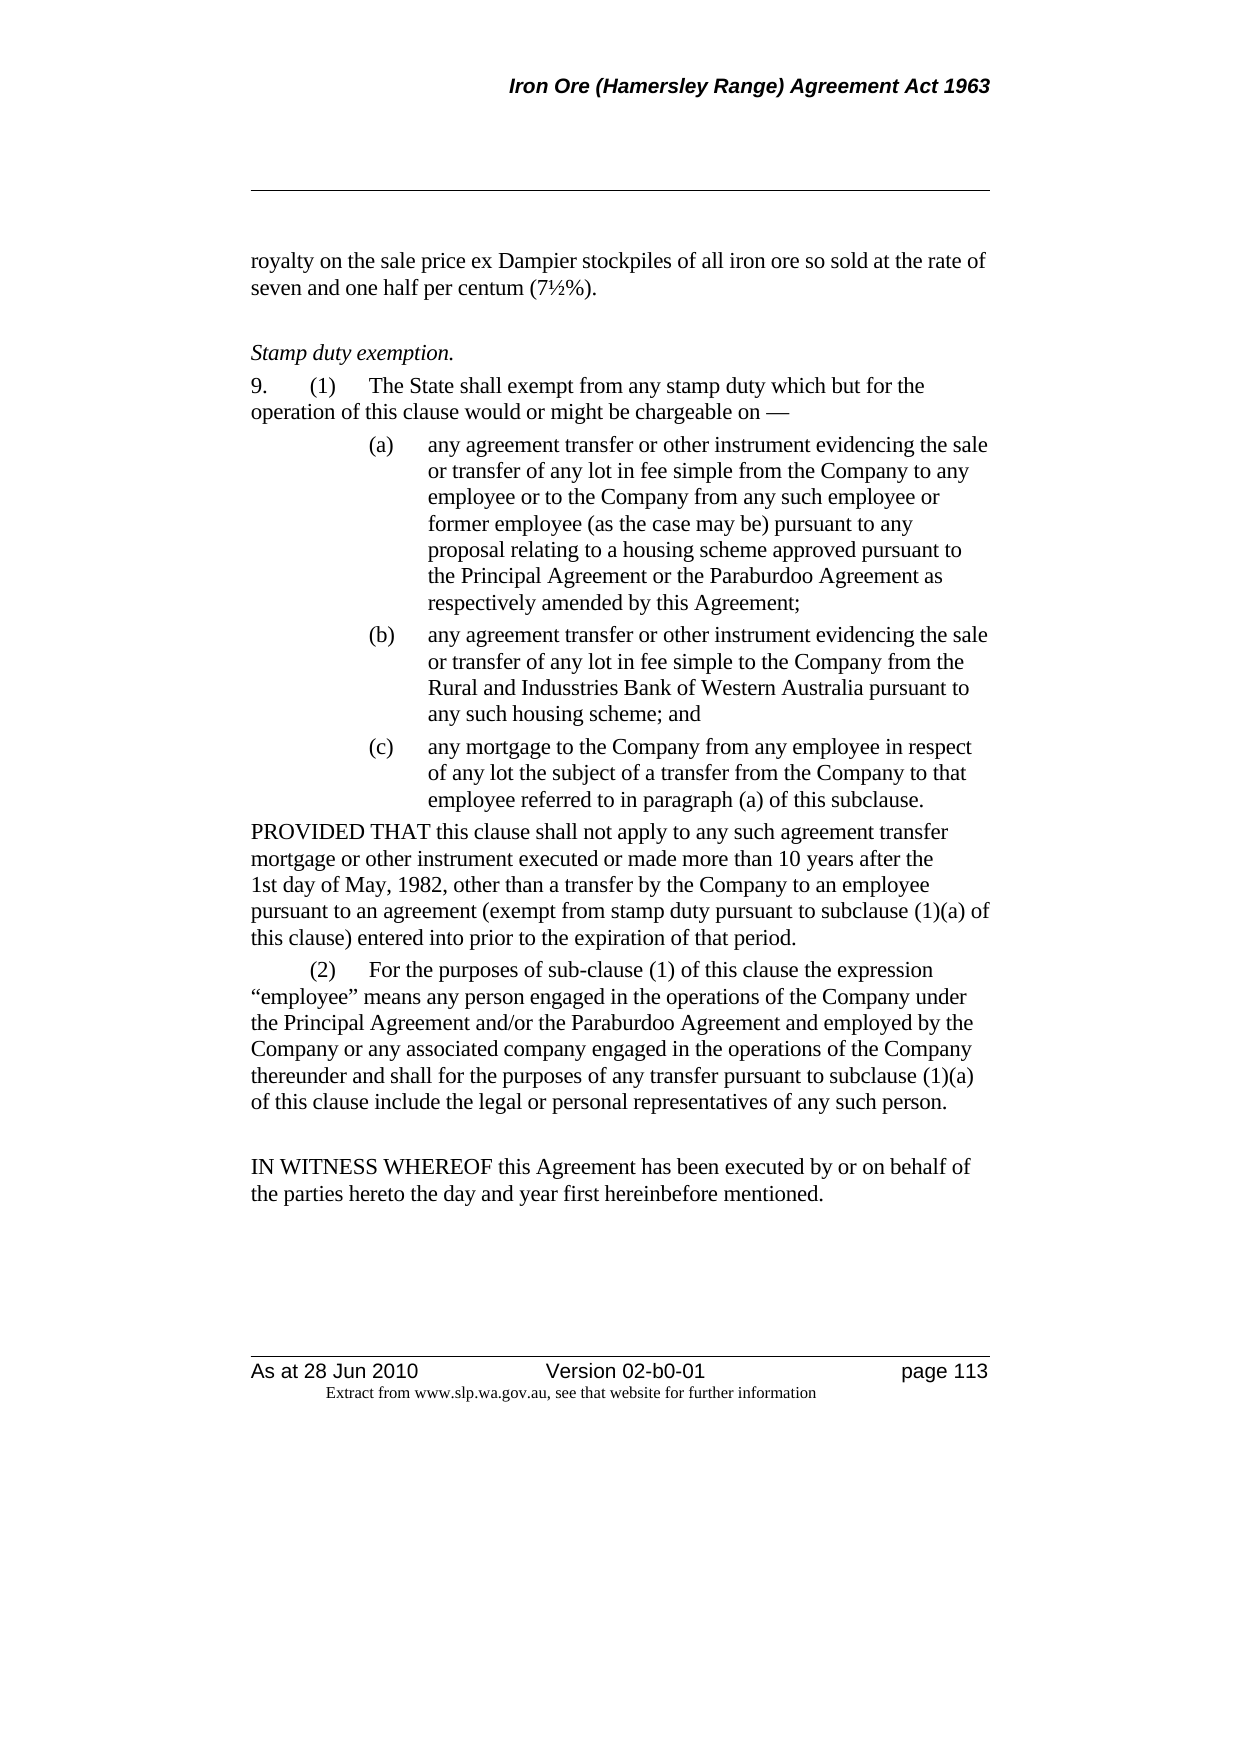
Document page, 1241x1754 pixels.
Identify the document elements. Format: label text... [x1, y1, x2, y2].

text PROVIDED THAT this clause shall not apply to any such agreement transfer mortgage or other instrument executed or made more than 10 years after the 1st day of May, 1982, other than a transfer by the Company to an employee pursuant to an agreement (exempt from stamp duty pursuant to subclause (1)(a) of this clause) entered into prior to the expiration of that period. [251, 818, 990, 950]
text (c) any mortgage to the Company from any employee in respect of any lot the subject of a transfer from the Company to that employee referred to in paragraph (a) of this subclause. [251, 733, 990, 812]
text (a) any agreement transfer or other instrument evidencing the sale or transfer of any lot in fee simple from the Company to any employee or to the Company from any such employee or former employee (as the case may be) pursuant to any proposal relating to a housing scheme approved pursuant to the Principal Agreement or the Paraburdoo Agreement as respectively amended by this Agreement; [251, 431, 990, 615]
text Stamp duty exemption. [251, 339, 990, 365]
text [251, 247, 990, 300]
text (b) any agreement transfer or other instrument evidencing the sale or transfer of any lot in fee simple to the Company from the Rural and Indusstries Bank of Western Australia pursuant to any such housing scheme; and [251, 621, 990, 727]
text (2) For the purposes of sub-clause (1) of this clause the expression “employee” means any person engaged in the operations of the Company under the Principal Agreement and/or the Paraburdoo Agreement and employed by the Company or any associated company engaged in the operations of the Company thereunder and shall for the purposes of any transfer pursuant to subclause (1)(a) of this clause include the legal or personal representatives of any such person. [251, 956, 990, 1114]
text 9. (1) The State shall exempt from any stamp duty which but for the operation of this clause would or might be chargeable on — [251, 372, 990, 424]
text IN WITNESS WHEREOF this Agreement has been executed by or on behalf of the parties hereto the day and year first hereinbefore mentioned. [251, 1153, 990, 1206]
